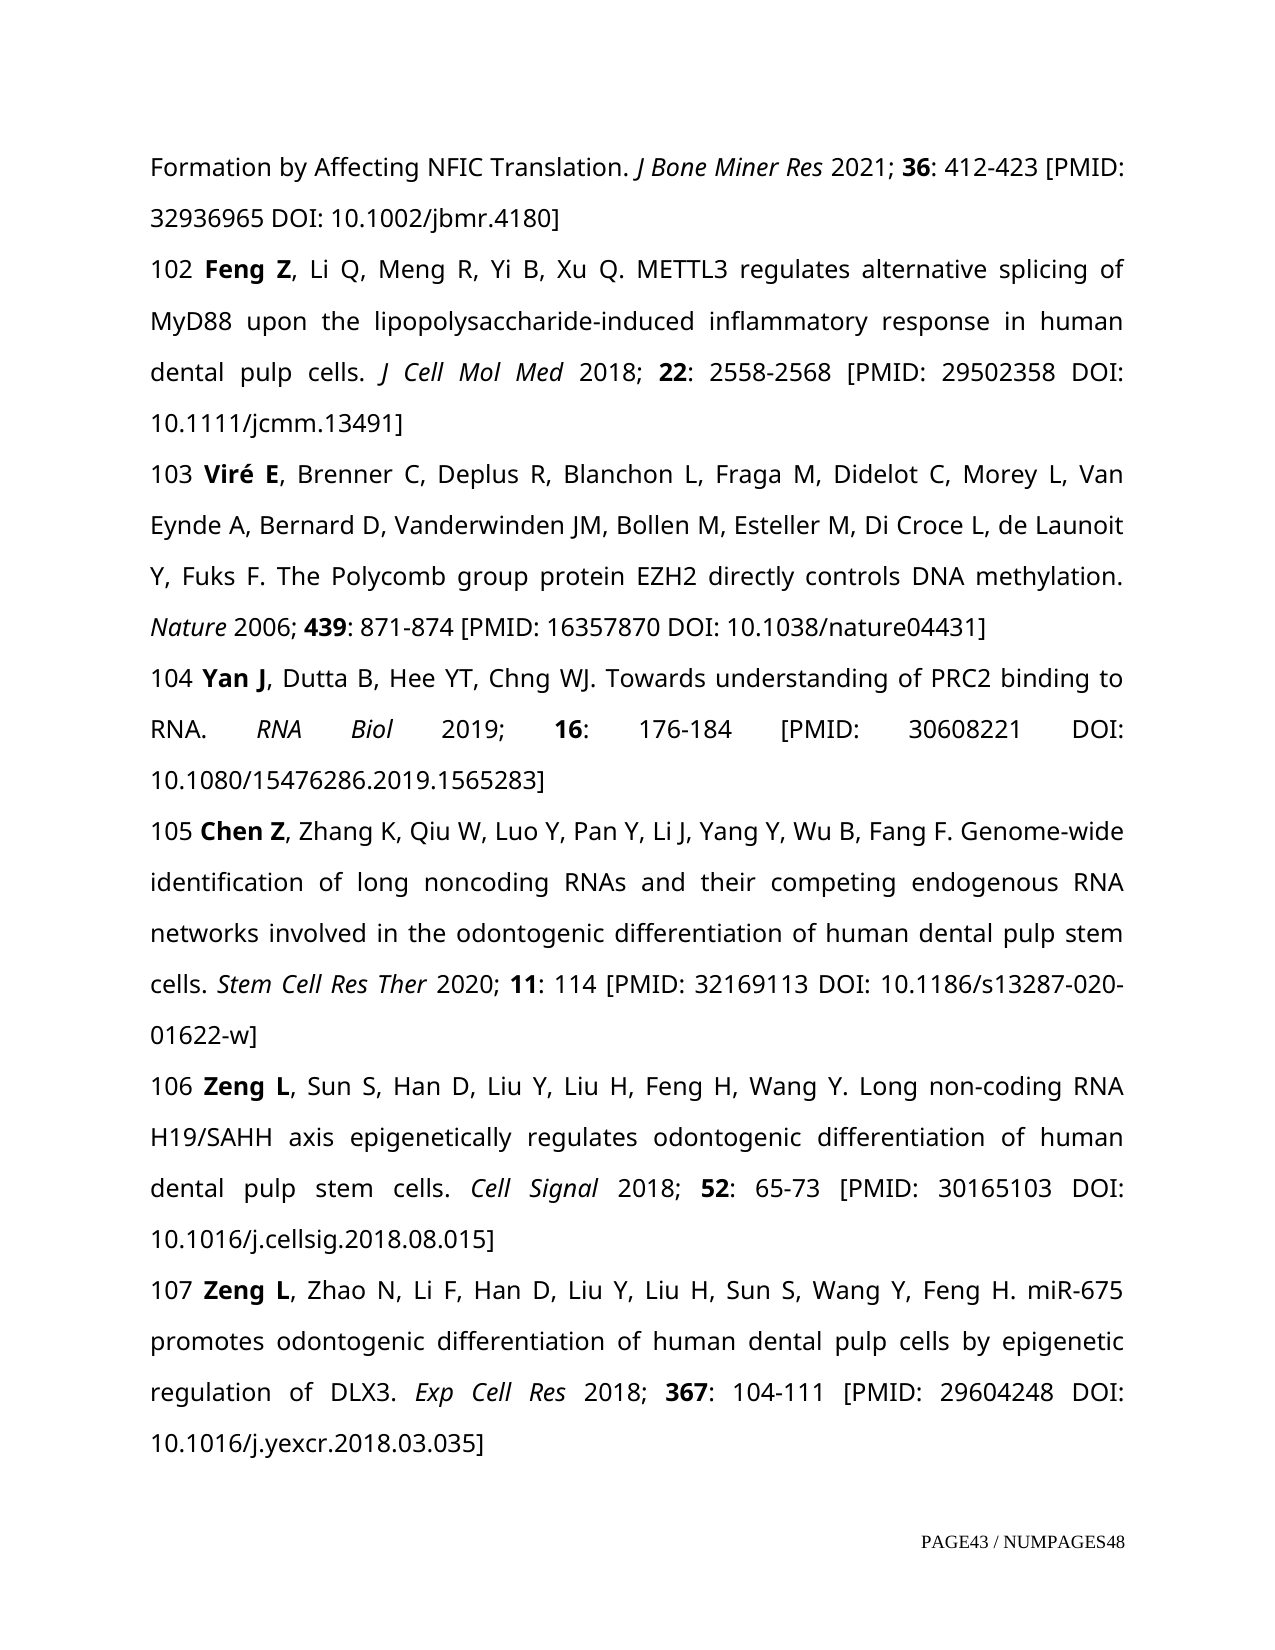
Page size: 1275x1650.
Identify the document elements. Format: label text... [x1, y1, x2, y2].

text 103 Viré E, Brenner C, Deplus R, Blanchon L, Fraga M, Didelot C, Morey L, Van Eynde A, Bernard D, Vanderwinden JM, Bollen M, Esteller M, Di Croce L, de Launoit Y, Fuks F. The Polycomb group protein EZH2 directly controls DNA methylation. Nature 2006; 439: 871-874 [PMID: 16357870 DOI: 10.1038/nature04431] [150, 456, 1125, 643]
text 105 Chen Z, Zhang K, Qiu W, Luo Y, Pan Y, Li J, Yang Y, Wu B, Fang F. Genome-wide identification of long noncoding RNAs and their competing endogenous RNA networks involved in the odontogenic differentiation of human dental pulp stem cells. Stem Cell Res Ther 2020; 11: 114 [PMID: 32169113 DOI: 10.1186/s13287-020-01622-w] [150, 813, 1125, 1052]
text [150, 150, 1125, 235]
text 107 Zeng L, Zhao N, Li F, Han D, Liu Y, Liu H, Sun S, Wang Y, Feng H. miR-675 promotes odontogenic differentiation of human dental pulp cells by epigenetic regulation of DLX3. Exp Cell Res 2018; 367: 104-111 [PMID: 29604248 DOI: 10.1016/j.yexcr.2018.03.035] [150, 1273, 1125, 1460]
text 102 Feng Z, Li Q, Meng R, Yi B, Xu Q. METTL3 regulates alternative splicing of MyD88 upon the lipopolysaccharide-induced inflammatory response in human dental pulp cells. J Cell Mol Med 2018; 22: 2558-2568 [PMID: 29502358 DOI: 10.1111/jcmm.13491] [150, 252, 1125, 439]
text 106 Zeng L, Sun S, Han D, Liu Y, Liu H, Feng H, Wang Y. Long non-coding RNA H19/SAHH axis epigenetically regulates odontogenic differentiation of human dental pulp stem cells. Cell Signal 2018; 52: 65-73 [PMID: 30165103 DOI: 10.1016/j.cellsig.2018.08.015] [150, 1069, 1125, 1256]
text 104 Yan J, Dutta B, Hee YT, Chng WJ. Towards understanding of PRC2 binding to RNA. RNA Biol 2019; 16: 176-184 [PMID: 30608221 DOI: 10.1080/15476286.2019.1565283] [150, 660, 1125, 797]
